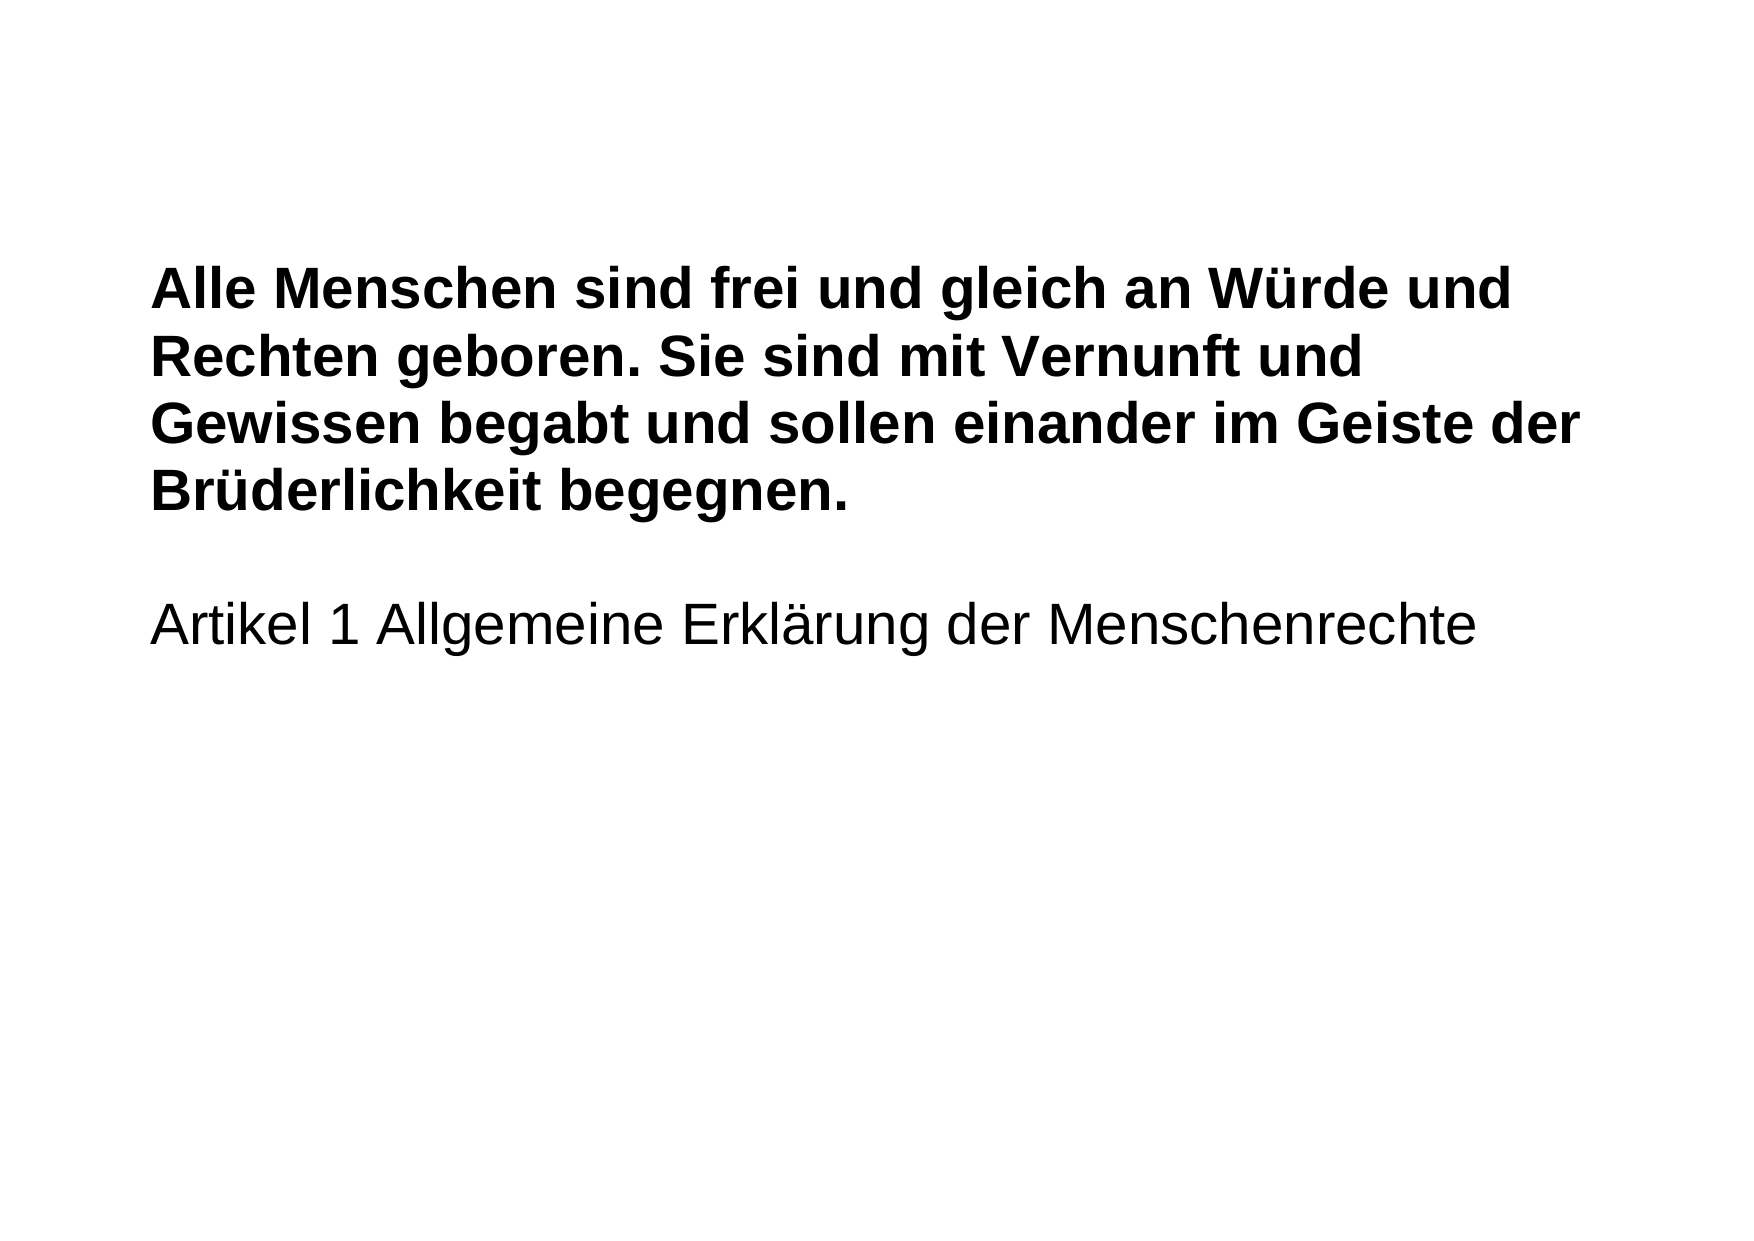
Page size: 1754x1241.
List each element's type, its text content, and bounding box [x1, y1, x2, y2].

text Alle Menschen sind frei und gleich an Würde und Rechten geboren. Sie sind mit Vernunft und Gewissen begabt und sollen einander im Geiste der Brüderlichkeit begegnen. [150, 254, 1604, 523]
text Artikel 1 Allgemeine Erklärung der Menschenrechte [150, 590, 1604, 657]
